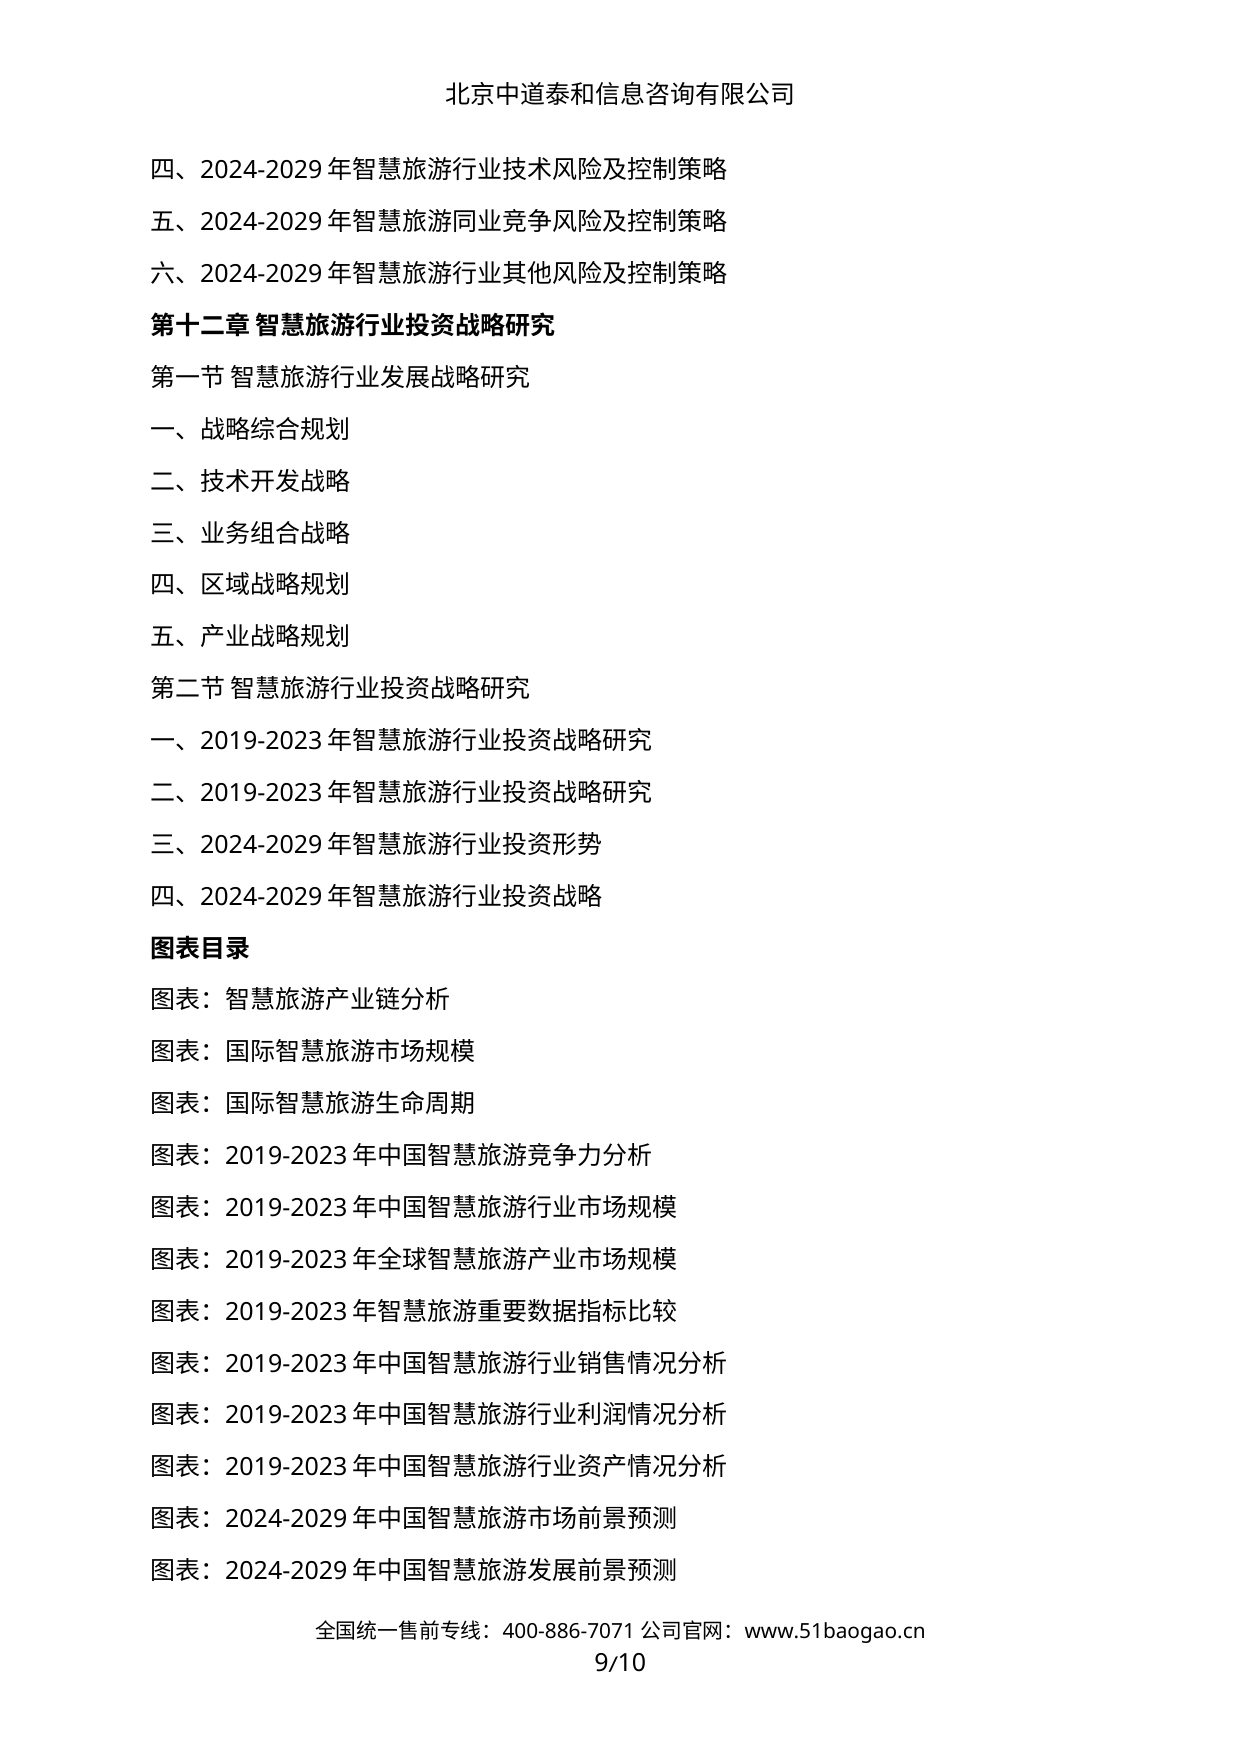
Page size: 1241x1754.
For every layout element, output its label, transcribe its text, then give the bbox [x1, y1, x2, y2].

text 二、2019-2023年智慧旅游行业投资战略研究 [150, 772, 1090, 809]
text 四、区域战略规划 [150, 565, 1090, 601]
text 三、2024-2029年智慧旅游行业投资形势 [150, 824, 1090, 861]
text 图表：2019-2023年中国智慧旅游行业利润情况分析 [150, 1395, 1090, 1431]
text 图表：2019-2023年中国智慧旅游行业资产情况分析 [150, 1447, 1090, 1483]
text 六、2024-2029年智慧旅游行业其他风险及控制策略 [150, 254, 1090, 290]
text 四、2024-2029年智慧旅游行业投资战略 [150, 876, 1090, 912]
text 第一节 智慧旅游行业发展战略研究 [150, 357, 1090, 394]
text 五、产业战略规划 [150, 617, 1090, 653]
text 第二节 智慧旅游行业投资战略研究 [150, 669, 1090, 705]
text 二、技术开发战略 [150, 461, 1090, 497]
text 第十二章 智慧旅游行业投资战略研究 [150, 306, 1090, 342]
text 图表：2019-2023年中国智慧旅游行业市场规模 [150, 1187, 1090, 1224]
text 三、业务组合战略 [150, 513, 1090, 549]
text 图表：2024-2029年中国智慧旅游发展前景预测 [150, 1551, 1090, 1587]
text 图表：2019-2023年智慧旅游重要数据指标比较 [150, 1291, 1090, 1327]
text 图表：2019-2023年中国智慧旅游行业销售情况分析 [150, 1343, 1090, 1379]
text 图表：国际智慧旅游生命周期 [150, 1084, 1090, 1120]
text 一、2019-2023年智慧旅游行业投资战略研究 [150, 721, 1090, 757]
text 图表：2019-2023年中国智慧旅游竞争力分析 [150, 1136, 1090, 1172]
text 图表：2024-2029年中国智慧旅游市场前景预测 [150, 1499, 1090, 1535]
text 一、战略综合规划 [150, 409, 1090, 446]
text 图表目录 [150, 928, 1090, 964]
text 图表：智慧旅游产业链分析 [150, 980, 1090, 1016]
text 五、2024-2029年智慧旅游同业竞争风险及控制策略 [150, 202, 1090, 238]
text 图表：2019-2023年全球智慧旅游产业市场规模 [150, 1239, 1090, 1276]
text 四、2024-2029年智慧旅游行业技术风险及控制策略 [150, 150, 1090, 186]
text 图表：国际智慧旅游市场规模 [150, 1032, 1090, 1068]
